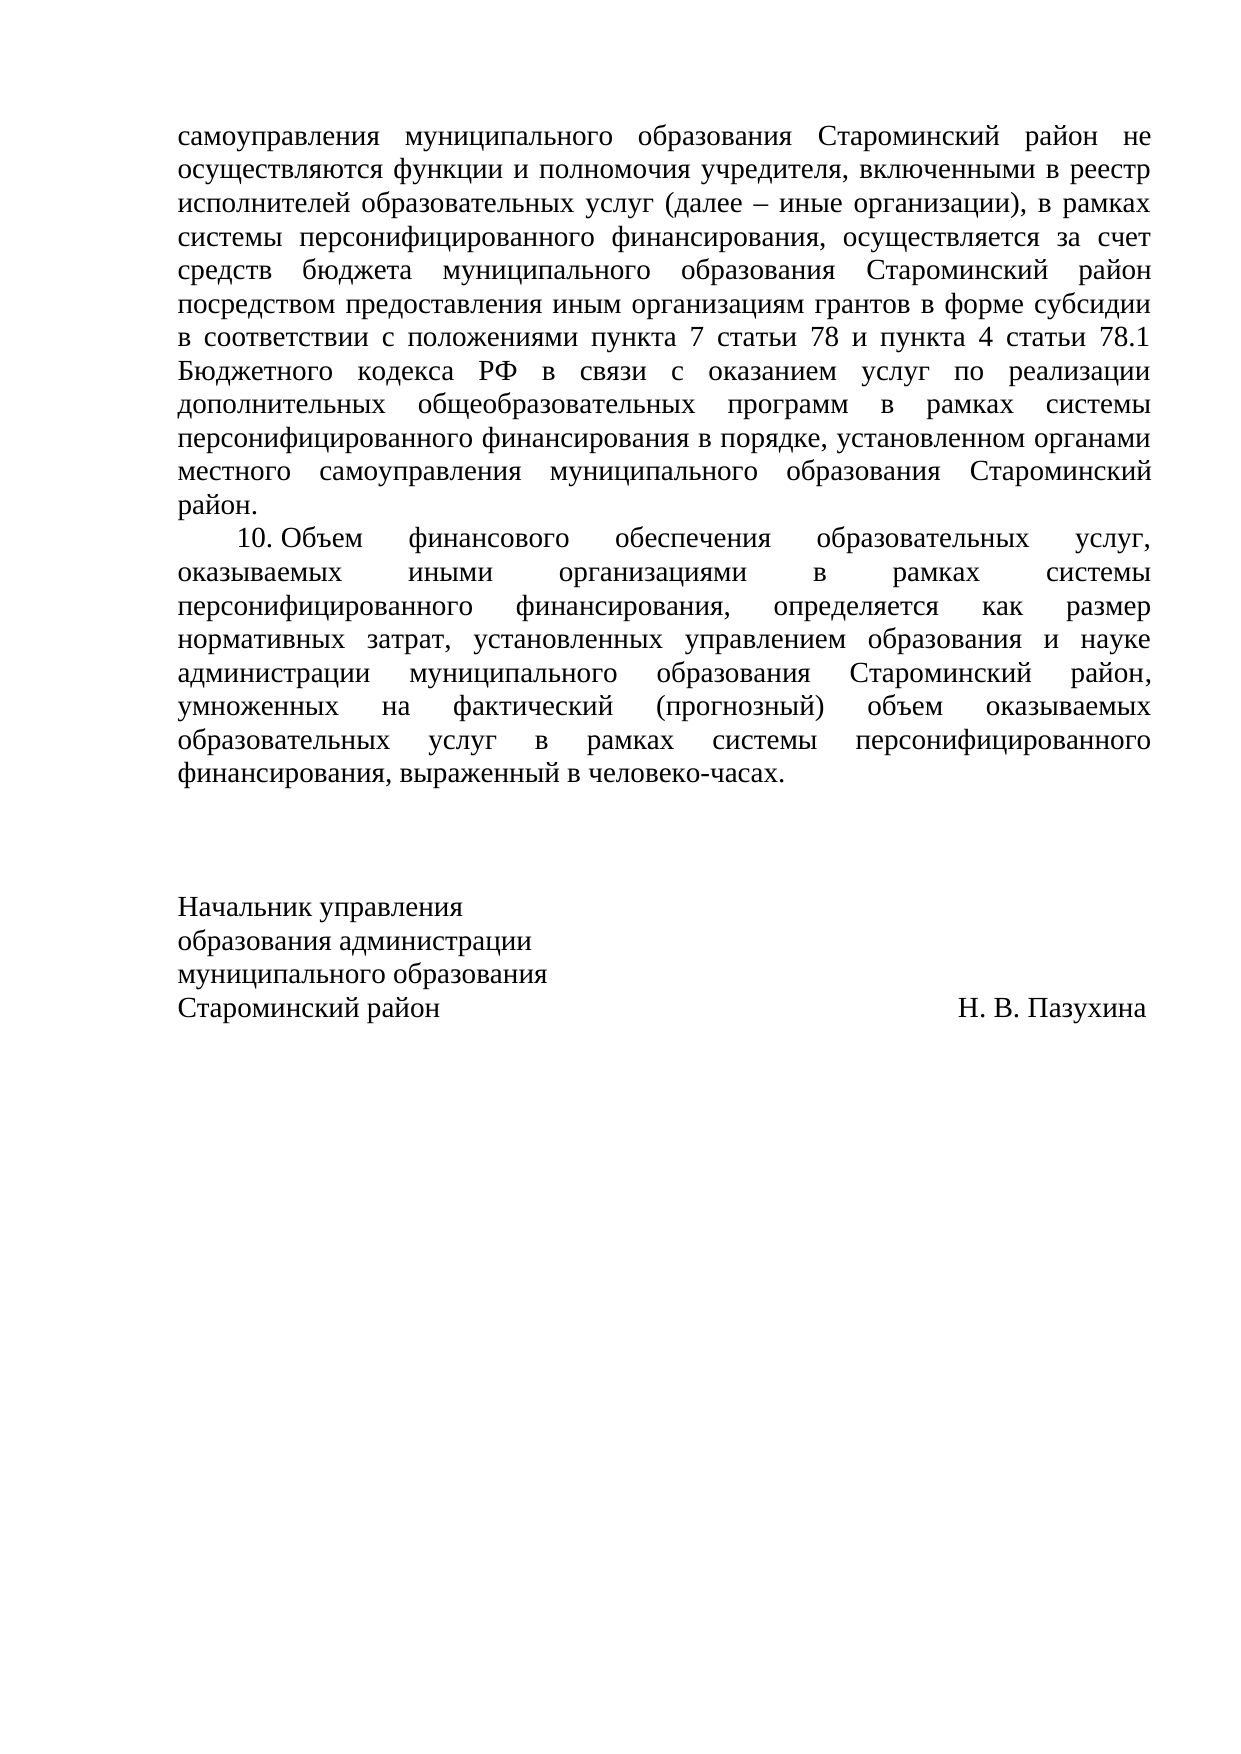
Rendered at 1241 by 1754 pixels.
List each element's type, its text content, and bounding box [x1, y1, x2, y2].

text Староминский район Н. В. Пазухина [177, 990, 1152, 1024]
list Объем финансового обеспечения образовательных услуг, оказываемых иными организациями в рамках системы персонифицированного финансирования, определяется как размер нормативных затрат, установленных управлением образования и науке администрации муниципального образования Староминский район, умноженных на фактический (прогнозный) объем оказываемых образовательных услуг в рамках системы персонифицированного финансирования, выраженный в человеко-часах. [177, 521, 1152, 789]
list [177, 118, 1152, 521]
text муниципального образования [177, 957, 1152, 990]
text образования администрации [177, 923, 1152, 957]
text Начальник управления [177, 889, 1152, 923]
